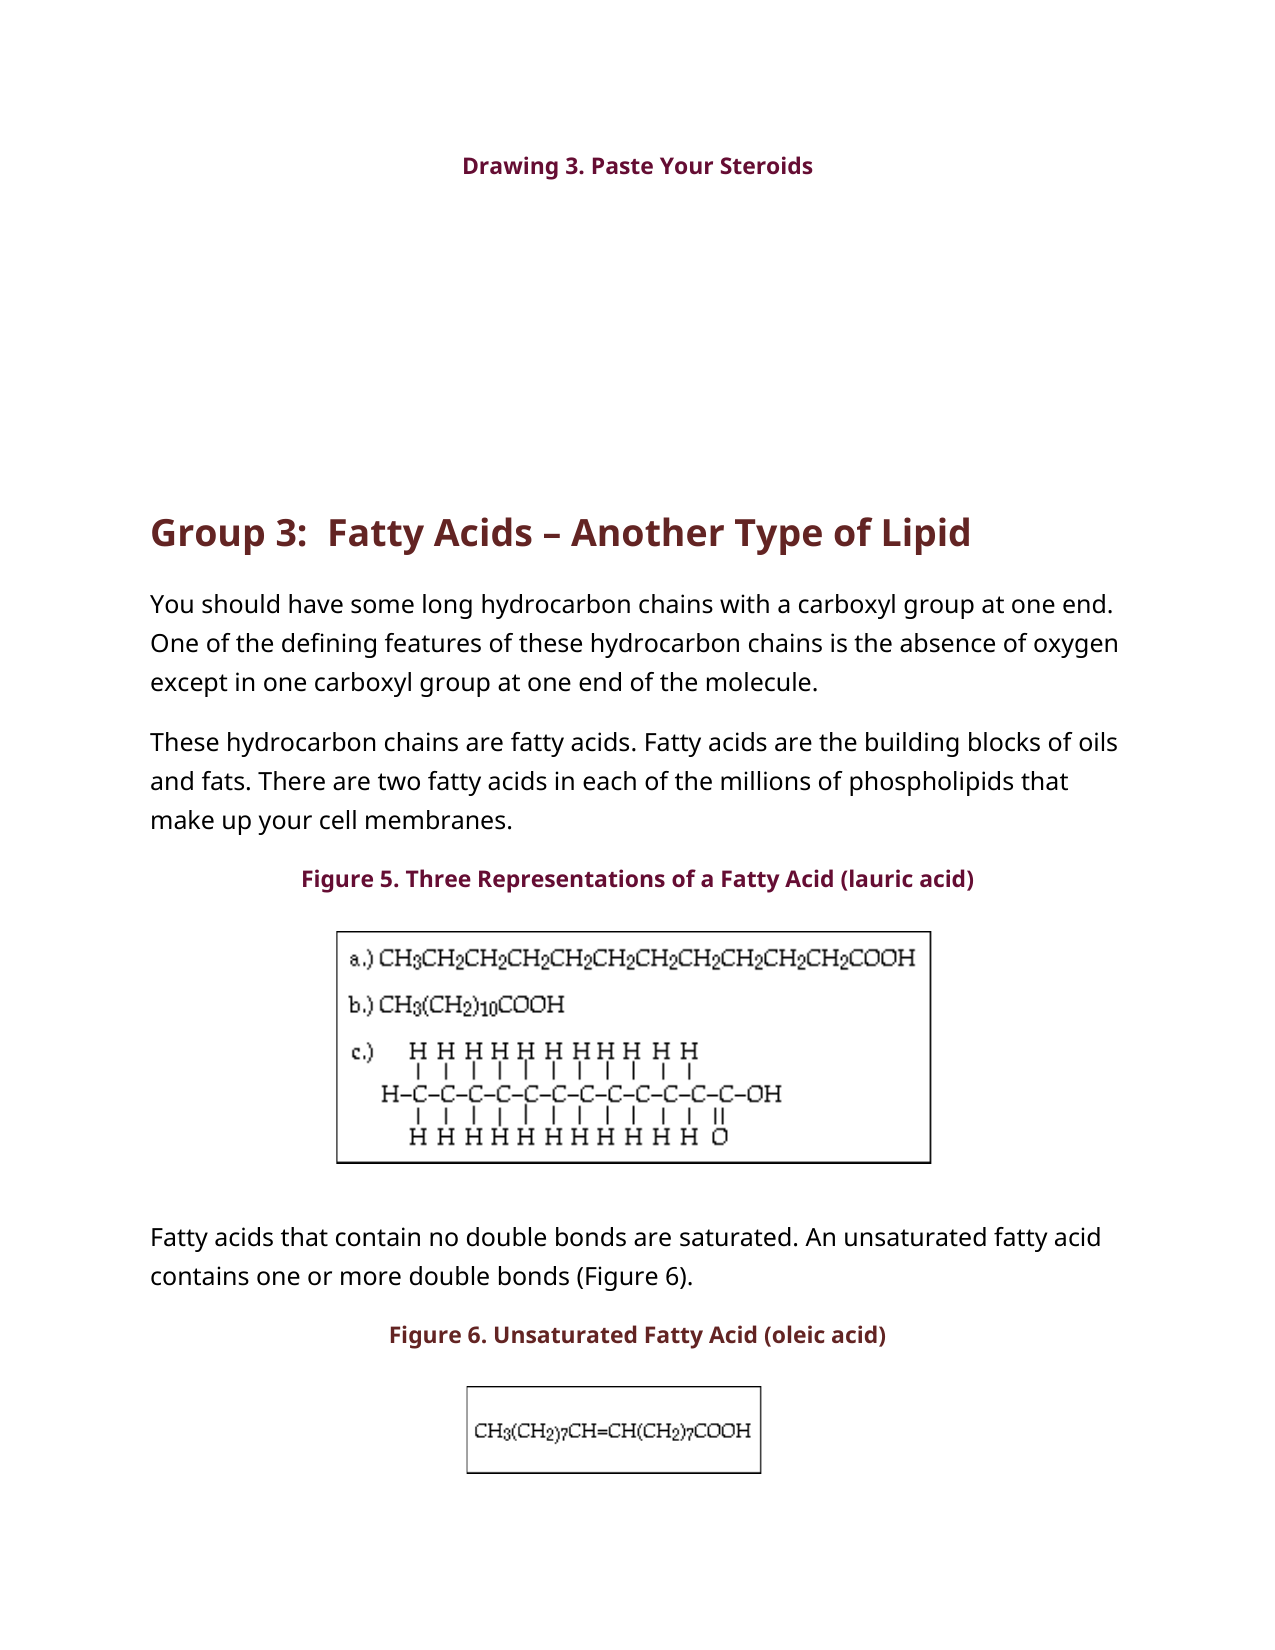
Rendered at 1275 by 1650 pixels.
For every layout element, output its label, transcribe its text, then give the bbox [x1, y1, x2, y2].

picture [466, 1386, 762, 1474]
text You should have some long hydrocarbon chains with a carboxyl group at one end. One of the defining features of these hydrocarbon chains is the absence of oxygen except in one carboxyl group at one end of the molecule. [150, 586, 1125, 699]
text Group 3: Fatty Acids – Another Type of Lipid [150, 507, 1125, 558]
text Figure 6. Unsaturated Fatty Acid (oleic acid) [150, 1319, 1125, 1350]
picture [336, 931, 932, 1164]
text Fatty acids that contain no double bonds are saturated. An unsaturated fatty acid contains one or more double bonds (Figure 6). [150, 1220, 1125, 1293]
text Drawing 3. Paste Your Steroids [150, 150, 1125, 181]
text These hydrocarbon chains are fatty acids. Fatty acids are the building blocks of oils and fats. There are two fatty acids in each of the millions of phospholipids that make up your cell membranes. [150, 724, 1125, 837]
text Figure 5. Three Representations of a Fatty Acid (lauric acid) [150, 863, 1125, 894]
